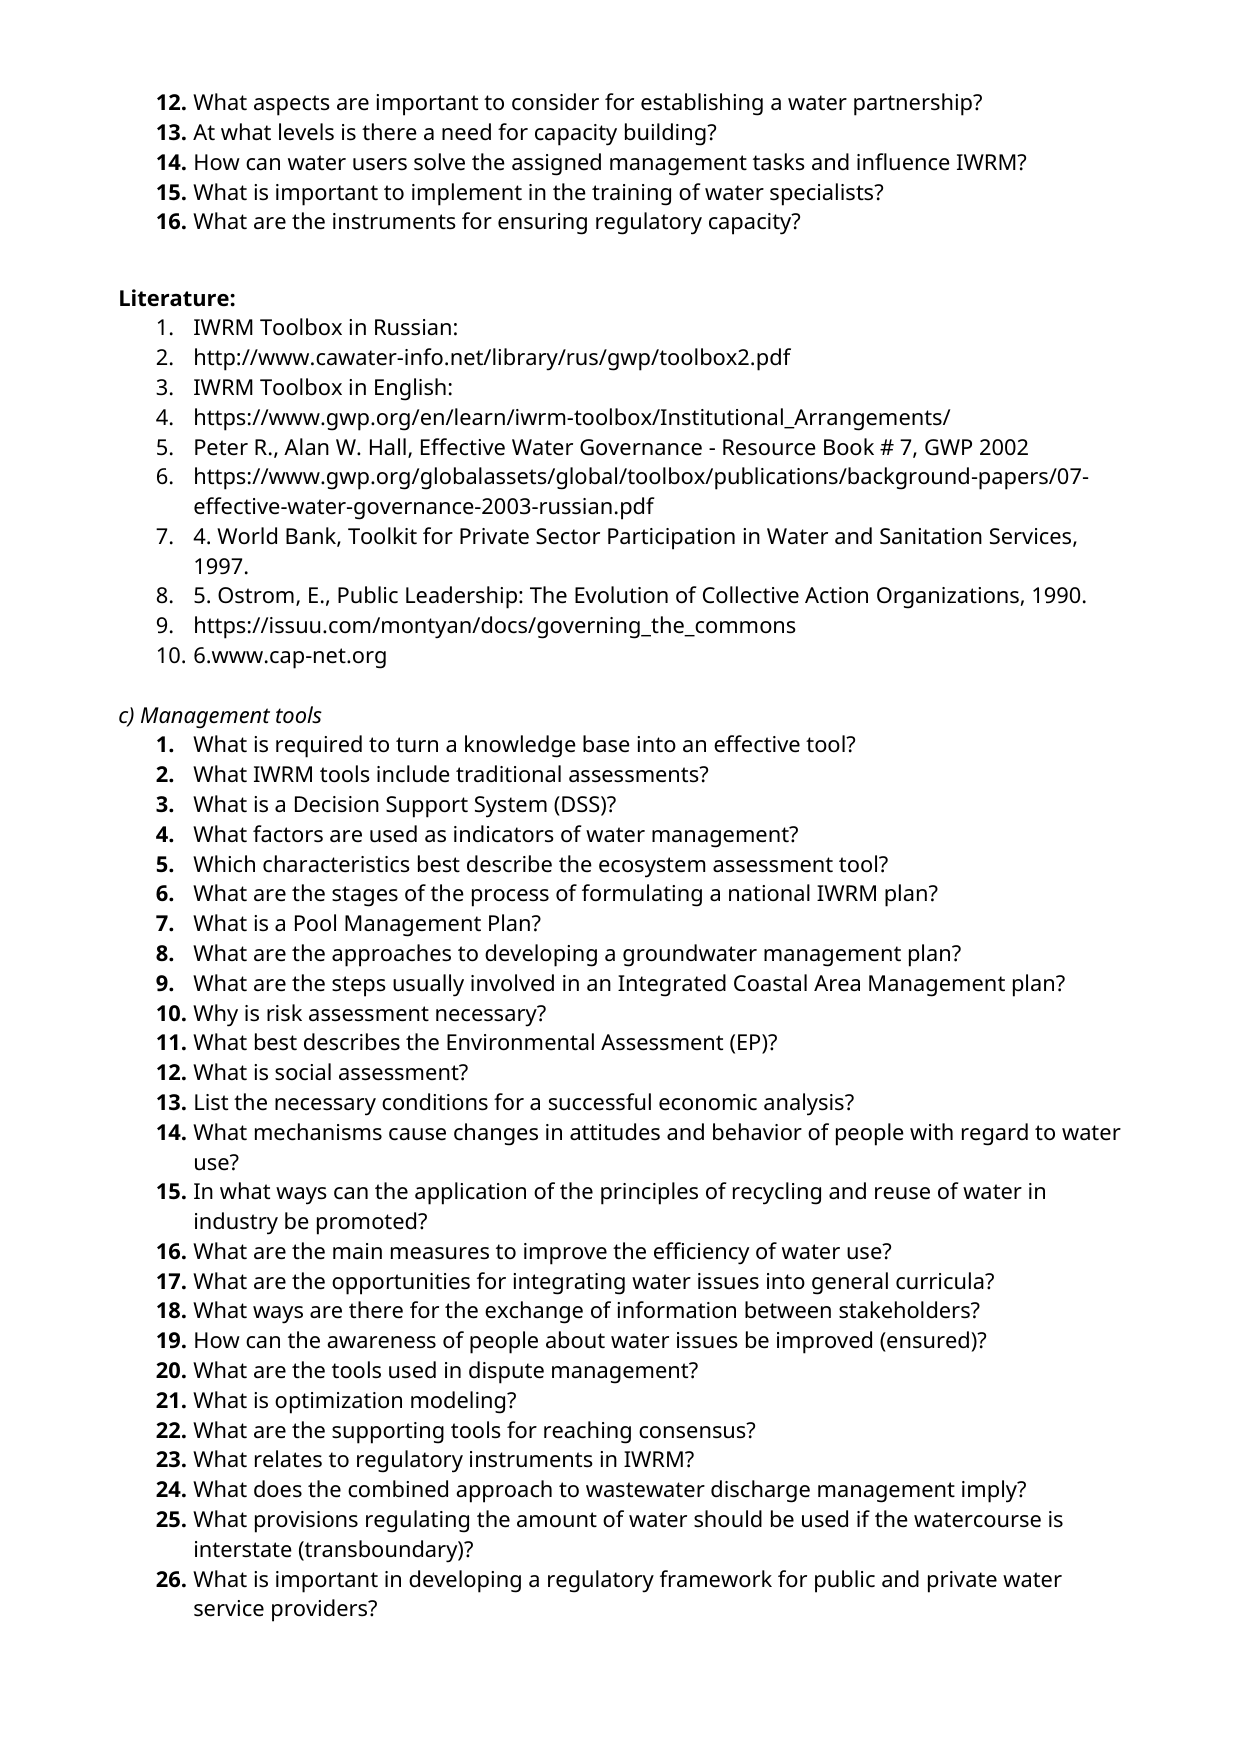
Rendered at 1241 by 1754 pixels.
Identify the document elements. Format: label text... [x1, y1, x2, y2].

list What is optimization modeling? [156, 1385, 1132, 1414]
list What is important in developing a regulatory framework for public and private water service providers? [156, 1563, 1132, 1623]
list What is required to turn a knowledge base into an effective tool? [156, 729, 1132, 759]
text c) Management tools [118, 699, 1132, 729]
list https://www.gwp.org/globalassets/global/toolbox/publications/background-papers/07-effective-water-governance-2003-russian.pdf [156, 461, 1132, 521]
list What does the combined approach to wastewater discharge management imply? [156, 1474, 1132, 1504]
text Literature: [118, 282, 1132, 312]
list What are the main measures to improve the efficiency of water use? [156, 1236, 1132, 1266]
list How can water users solve the assigned management tasks and influence IWRM? [156, 147, 1132, 176]
list What are the approaches to developing a groundwater management plan? [156, 938, 1132, 968]
list http://www.cawater-info.net/library/rus/gwp/toolbox2.pdf [156, 342, 1132, 372]
list List the necessary conditions for a successful economic analysis? [156, 1087, 1132, 1117]
list Why is risk assessment necessary? [156, 997, 1132, 1027]
list What are the instruments for ensuring regulatory capacity? [156, 206, 1132, 236]
list Peter R., Alan W. Hall, Effective Water Governance - Resource Book # 7, GWP 2002 [156, 431, 1132, 461]
list IWRM Toolbox in English: [156, 372, 1132, 402]
list At what levels is there a need for capacity building? [156, 117, 1132, 147]
list https://issuu.com/montyan/docs/governing_the_commons [156, 610, 1132, 640]
list In what ways can the application of the principles of recycling and reuse of water in industry be promoted? [156, 1176, 1132, 1236]
list What are the steps usually involved in an Integrated Coastal Area Management plan? [156, 968, 1132, 997]
list What aspects are important to consider for establishing a water partnership? [156, 87, 1132, 117]
list 5. Ostrom, E., Public Leadership: The Evolution of Collective Action Organizations, 1990. [156, 580, 1132, 610]
list What is a Decision Support System (DSS)? [156, 789, 1132, 819]
list How can the awareness of people about water issues be improved (ensured)? [156, 1325, 1132, 1355]
list https://www.gwp.org/en/learn/iwrm-toolbox/Institutional_Arrangements/ [156, 402, 1132, 431]
list What IWRM tools include traditional assessments? [156, 759, 1132, 789]
list What mechanisms cause changes in attitudes and behavior of people with regard to water use? [156, 1117, 1132, 1176]
list What is important to implement in the training of water specialists? [156, 176, 1132, 206]
list What ways are there for the exchange of information between stakeholders? [156, 1295, 1132, 1325]
list What are the stages of the process of formulating a national IWRM plan? [156, 878, 1132, 908]
list What are the opportunities for integrating water issues into general curricula? [156, 1266, 1132, 1295]
list What factors are used as indicators of water management? [156, 819, 1132, 848]
list What is a Pool Management Plan? [156, 908, 1132, 938]
list What is social assessment? [156, 1057, 1132, 1087]
list 4. World Bank, Toolkit for Private Sector Participation in Water and Sanitation Services, 1997. [156, 521, 1132, 580]
list What best describes the Environmental Assessment (EP)? [156, 1027, 1132, 1057]
list Which characteristics best describe the ecosystem assessment tool? [156, 848, 1132, 878]
list What are the supporting tools for reaching consensus? [156, 1414, 1132, 1444]
list 6.www.cap-net.org [156, 640, 1132, 670]
list What provisions regulating the amount of water should be used if the watercourse is interstate (transboundary)? [156, 1504, 1132, 1563]
list What relates to regulatory instruments in IWRM? [156, 1444, 1132, 1474]
list What are the tools used in dispute management? [156, 1355, 1132, 1385]
list IWRM Toolbox in Russian: [156, 312, 1132, 342]
